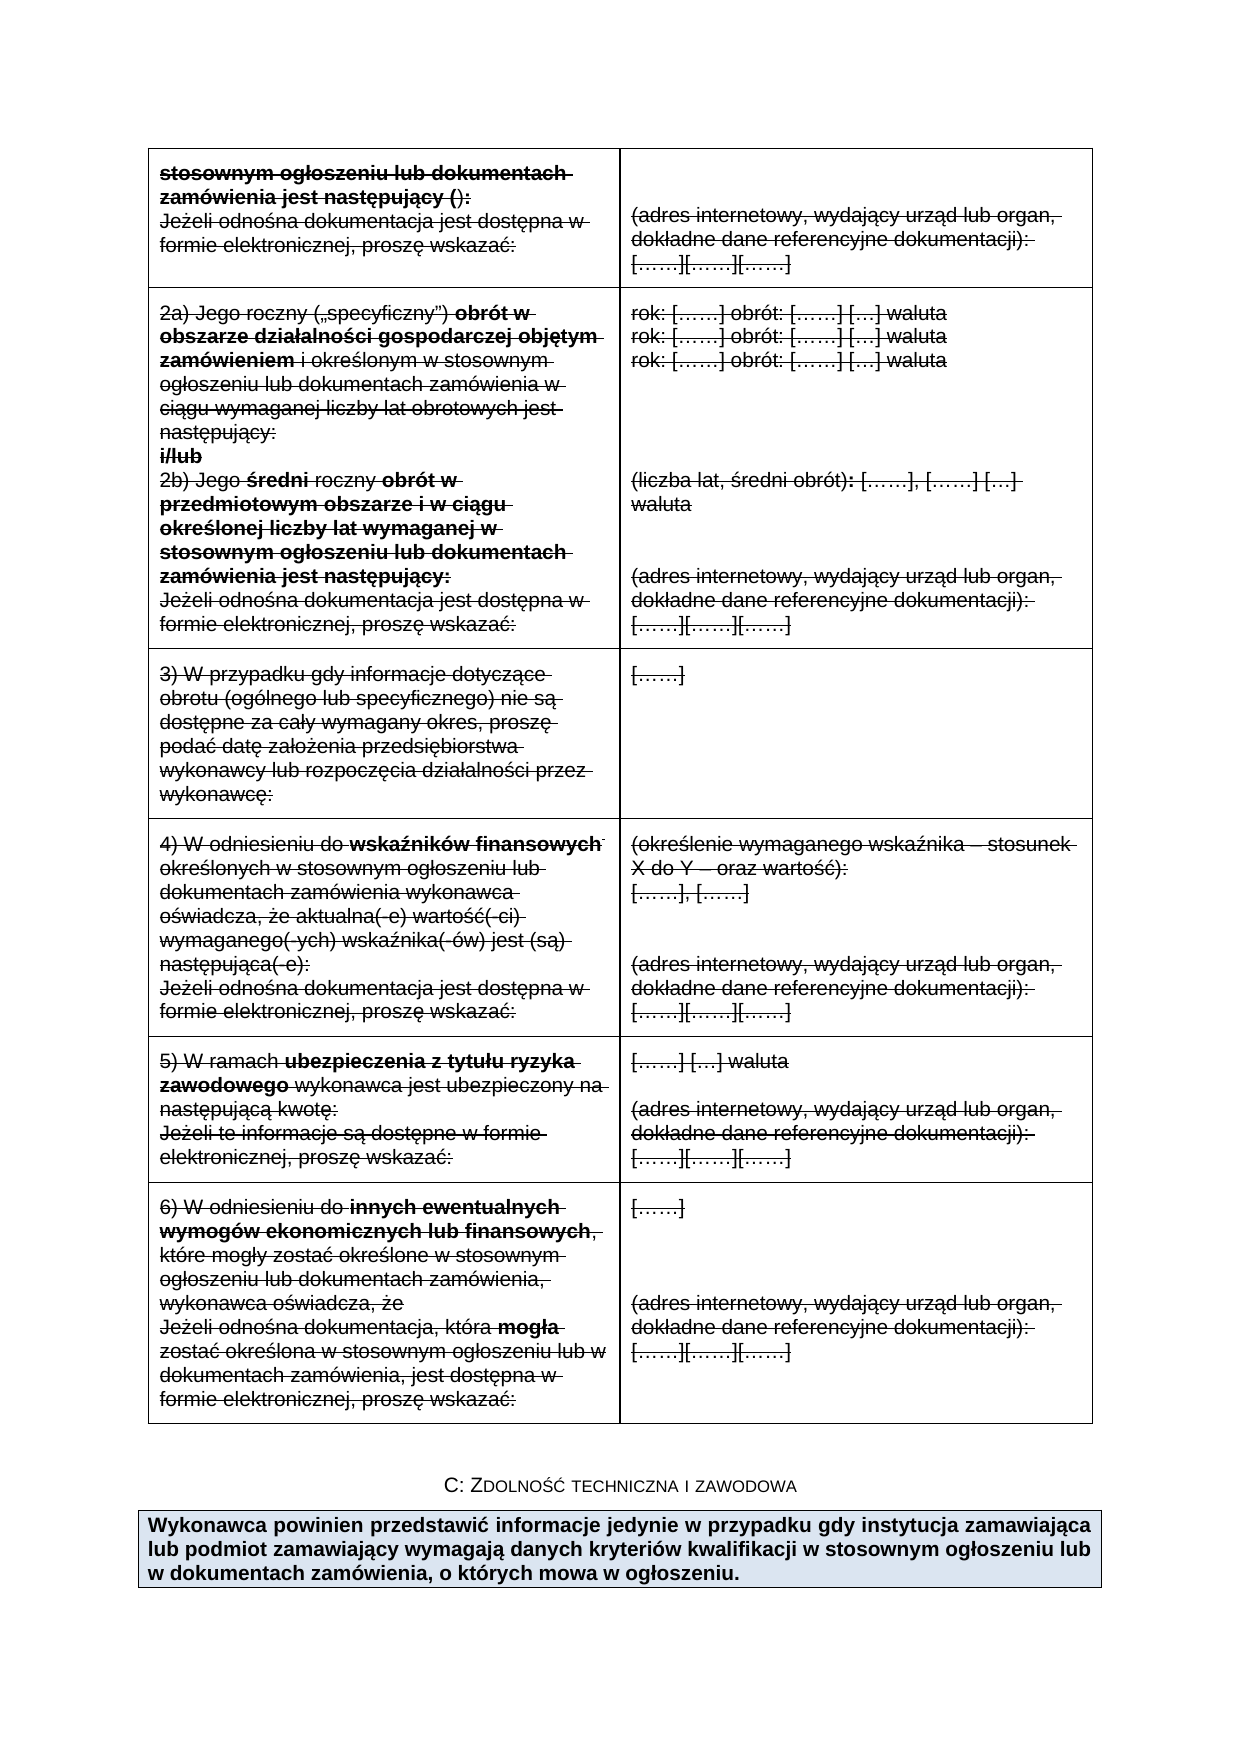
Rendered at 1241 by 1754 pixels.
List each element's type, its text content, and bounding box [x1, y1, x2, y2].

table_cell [621, 149, 1092, 287]
table_cell 5) W ramach ubezpieczenia z tytułu ryzyka zawodowego wykonawca jest ubezpieczony na następującą kwotę: Jeżeli te informacje są dostępne w formie elektronicznej, proszę wskazać: [149, 1037, 619, 1182]
table_cell 6) W odniesieniu do innych ewentualnych wymogów ekonomicznych lub finansowych, które mogły zostać określone w stosownym ogłoszeniu lub dokumentach zamówienia, wykonawca oświadcza, że Jeżeli odnośna dokumentacja, która mogła zostać określona w stosownym ogłoszeniu lub w dokumentach zamówienia, jest dostępna w formie elektronicznej, proszę wskazać: [149, 1183, 619, 1423]
text C: Zdolność techniczna i zawodowa [148, 1473, 1093, 1497]
table_cell 2a) Jego roczny („specyficzny”) obrót w obszarze działalności gospodarczej objętym zamówieniem i określonym w stosownym ogłoszeniu lub dokumentach zamówienia w ciągu wymaganej liczby lat obrotowych jest następujący: i/lub 2b) Jego średni roczny obrót w przedmiotowym obszarze i w ciągu określonej liczby lat wymaganej w stosownym ogłoszeniu lub dokumentach zamówienia jest następujący: Jeżeli odnośna dokumentacja jest dostępna w formie elektronicznej, proszę wskazać: [149, 288, 619, 648]
table_cell 3) W przypadku gdy informacje dotyczące obrotu (ogólnego lub specyficznego) nie są dostępne za cały wymagany okres, proszę podać datę założenia przedsiębiorstwa wykonawcy lub rozpoczęcia działalności przez wykonawcę: [149, 649, 619, 818]
text Wykonawca powinien przedstawić informacje jedynie w przypadku gdy instytucja zamawiająca lub podmiot zamawiający wymagają danych kryteriów kwalifikacji w stosownym ogłoszeniu lub w dokumentach zamówienia, o których mowa w ogłoszeniu. [139, 1511, 1101, 1587]
table_cell 4) W odniesieniu do wskaźników finansowych określonych w stosownym ogłoszeniu lub dokumentach zamówienia wykonawca oświadcza, że aktualna(-e) wartość(-ci) wymaganego(-ych) wskaźnika(-ów) jest (są) następująca(-e): Jeżeli odnośna dokumentacja jest dostępna w formie elektronicznej, proszę wskazać: [149, 819, 619, 1036]
table_cell (określenie wymaganego wskaźnika – stosunek X do Y – oraz wartość): [……], [……] (adres internetowy, wydający urząd lub organ, dokładne dane referencyjne dokumentacji): [……][……][……] [621, 819, 1092, 1036]
table_cell [……] (adres internetowy, wydający urząd lub organ, dokładne dane referencyjne dokumentacji): [……][……][……] [621, 1183, 1092, 1423]
table_cell [……] […] waluta (adres internetowy, wydający urząd lub organ, dokładne dane referencyjne dokumentacji): [……][……][……] [621, 1037, 1092, 1182]
table_cell [……] [621, 649, 1092, 818]
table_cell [149, 149, 619, 287]
